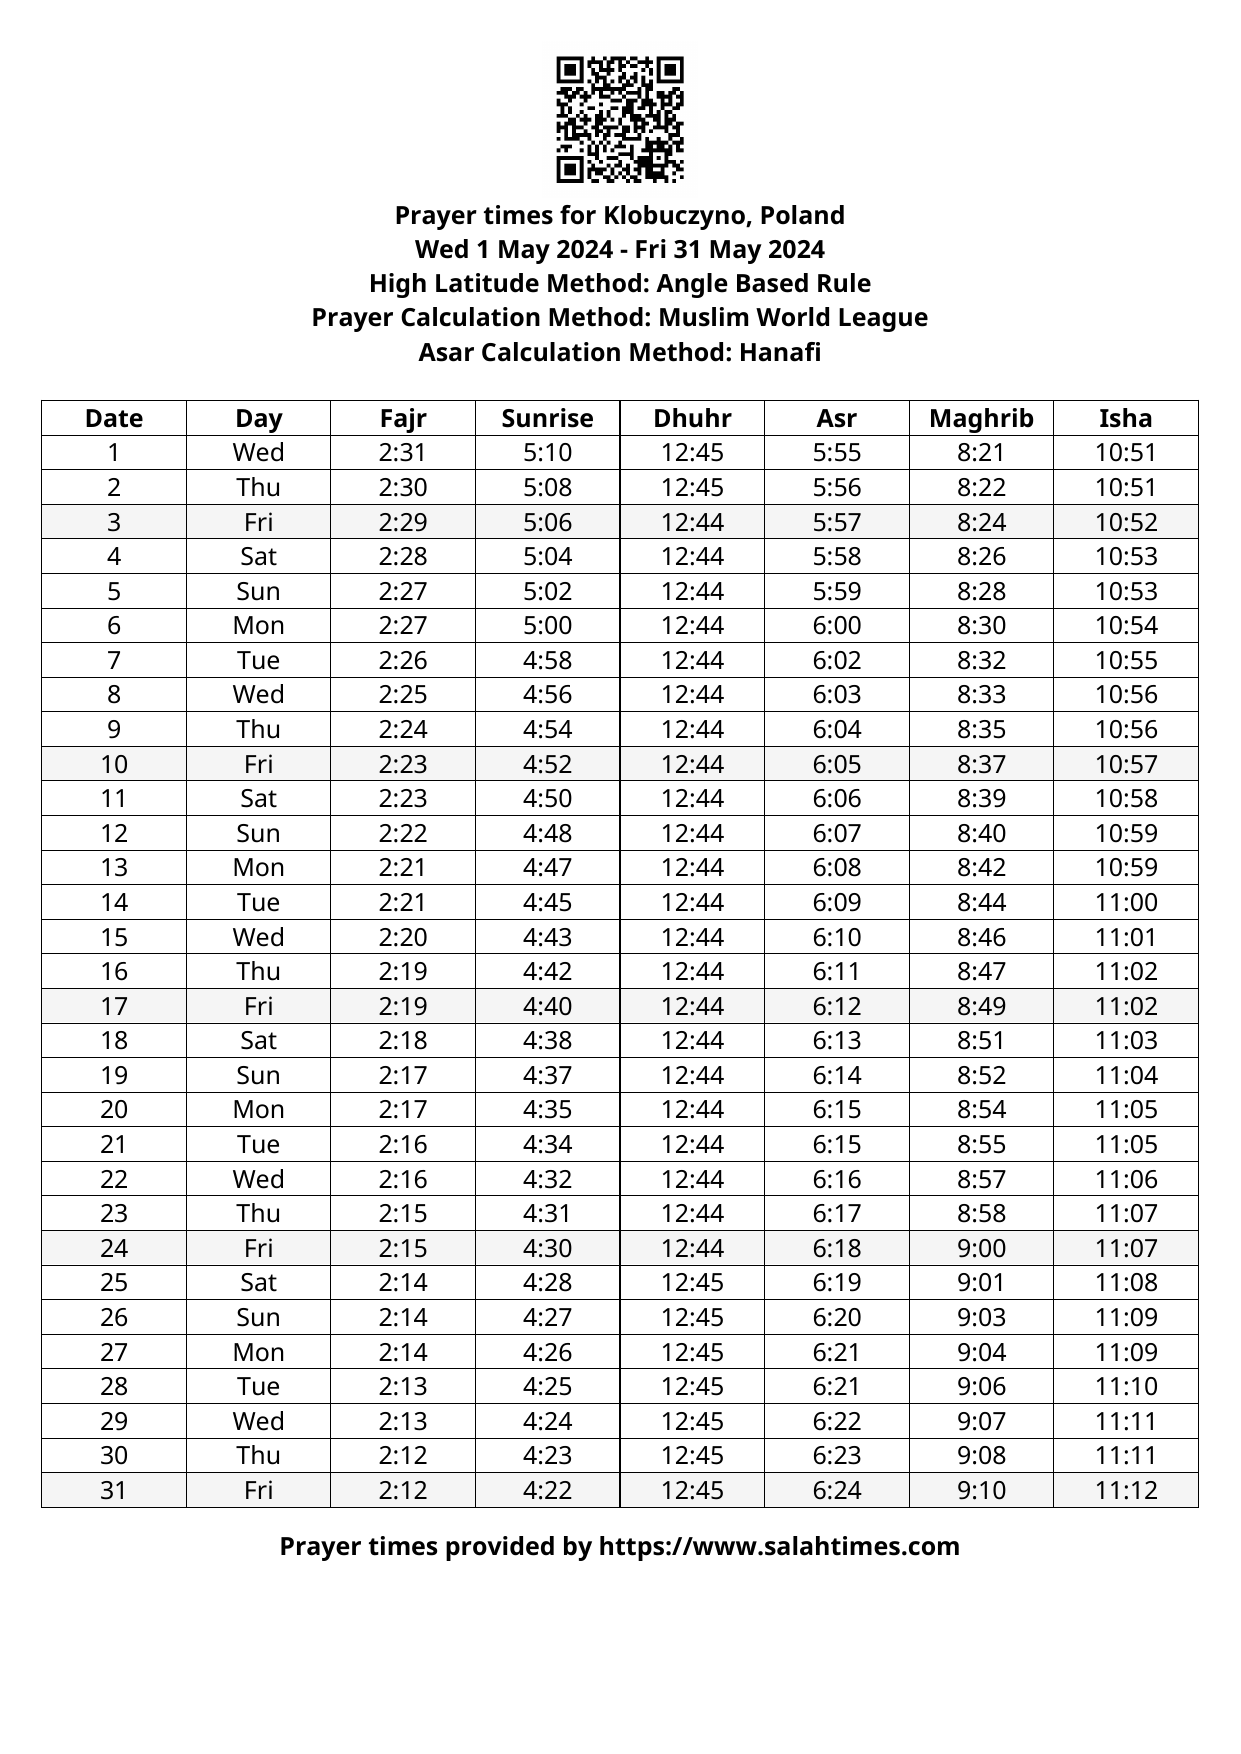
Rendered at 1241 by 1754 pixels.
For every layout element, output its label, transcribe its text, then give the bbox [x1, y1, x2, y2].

table_cell 11:02 [1054, 954, 1198, 988]
table_cell 8:44 [910, 885, 1053, 919]
table_cell 2:25 [331, 678, 475, 711]
table_cell 5:56 [765, 470, 909, 504]
table_header Sunrise [476, 401, 619, 434]
table_cell 11:02 [1054, 989, 1198, 1022]
table_cell 11:06 [1054, 1162, 1198, 1195]
table_cell 4:22 [476, 1473, 619, 1507]
table_cell 2:23 [331, 747, 475, 780]
table_cell 12:44 [621, 885, 764, 919]
table_cell 2:12 [331, 1473, 475, 1507]
table_cell 21 [42, 1127, 186, 1161]
table_cell 2:16 [331, 1127, 475, 1161]
table_cell Wed [187, 920, 330, 953]
table_cell 6 [42, 609, 186, 642]
table_cell Fri [187, 989, 330, 1022]
table_cell 2:12 [331, 1439, 475, 1472]
table_cell 2:19 [331, 954, 475, 988]
table_cell 2:17 [331, 1093, 475, 1126]
table_cell 8:49 [910, 989, 1053, 1022]
table_cell 4:34 [476, 1127, 619, 1161]
table_cell 12 [42, 816, 186, 849]
table_cell 11:09 [1054, 1300, 1198, 1334]
table_cell 10:59 [1054, 851, 1198, 884]
table_header Fajr [331, 401, 475, 434]
table_cell 12:44 [621, 609, 764, 642]
table_cell Tue [187, 1127, 330, 1161]
table_cell 12:44 [621, 747, 764, 780]
table_cell 5:08 [476, 470, 619, 504]
table_cell 12:44 [621, 1196, 764, 1230]
table_cell 6:10 [765, 920, 909, 953]
table_cell 12:45 [621, 470, 764, 504]
table_cell 12:44 [621, 505, 764, 538]
table_cell 11:10 [1054, 1369, 1198, 1403]
table_cell 12:44 [621, 1127, 764, 1161]
table_cell 2:21 [331, 851, 475, 884]
table_cell 6:04 [765, 712, 909, 746]
table_cell Sat [187, 1024, 330, 1057]
picture [542, 41, 699, 198]
table_cell 20 [42, 1093, 186, 1126]
table_cell 2:26 [331, 643, 475, 677]
table_cell 12:44 [621, 1231, 764, 1264]
table_cell 9:06 [910, 1369, 1053, 1403]
table_cell 6:15 [765, 1093, 909, 1126]
table_cell 12:44 [621, 1093, 764, 1126]
table_cell 11:12 [1054, 1473, 1198, 1507]
table_cell 2:14 [331, 1335, 475, 1368]
table_cell Wed [187, 1162, 330, 1195]
table_cell 9:03 [910, 1300, 1053, 1334]
table_cell Fri [187, 1473, 330, 1507]
table_cell 4:25 [476, 1369, 619, 1403]
table_cell 6:24 [765, 1473, 909, 1507]
table_cell Mon [187, 1335, 330, 1368]
table_cell 4:30 [476, 1231, 619, 1264]
table_cell 1 [42, 436, 186, 469]
table_cell 12:44 [621, 920, 764, 953]
table_cell 2:30 [331, 470, 475, 504]
table_cell Tue [187, 1369, 330, 1403]
table_cell 6:19 [765, 1266, 909, 1299]
table_cell 5:06 [476, 505, 619, 538]
table_cell 4:48 [476, 816, 619, 849]
table_cell 2:27 [331, 609, 475, 642]
table_cell Tue [187, 643, 330, 677]
table_cell Fri [187, 747, 330, 780]
table_cell 6:14 [765, 1058, 909, 1092]
table_cell 11:00 [1054, 885, 1198, 919]
table_cell 2:24 [331, 712, 475, 746]
table_cell 4:28 [476, 1266, 619, 1299]
table_cell 11:11 [1054, 1439, 1198, 1472]
table_cell 16 [42, 954, 186, 988]
table_cell 6:22 [765, 1404, 909, 1437]
table_cell 11:09 [1054, 1335, 1198, 1368]
table_cell 9 [42, 712, 186, 746]
table_cell 11:01 [1054, 920, 1198, 953]
table_header Isha [1054, 401, 1198, 434]
table_cell 12:44 [621, 1024, 764, 1057]
table_cell 8:32 [910, 643, 1053, 677]
table_cell 4:38 [476, 1024, 619, 1057]
table_cell 4:23 [476, 1439, 619, 1472]
table_cell 12:45 [621, 1335, 764, 1368]
table_cell 8:30 [910, 609, 1053, 642]
table_cell 8:22 [910, 470, 1053, 504]
table_cell 12:44 [621, 574, 764, 607]
table_cell Wed [187, 436, 330, 469]
table_cell 8:46 [910, 920, 1053, 953]
table_cell 12:44 [621, 1162, 764, 1195]
table_cell 6:23 [765, 1439, 909, 1472]
table_cell 8:35 [910, 712, 1053, 746]
table_cell 2:13 [331, 1404, 475, 1437]
table_cell Thu [187, 954, 330, 988]
table_cell 8:51 [910, 1024, 1053, 1057]
table_cell 12:44 [621, 851, 764, 884]
table_cell Sat [187, 1266, 330, 1299]
table_cell 8:57 [910, 1162, 1053, 1195]
table_cell 2:15 [331, 1231, 475, 1264]
table_cell 10:56 [1054, 712, 1198, 746]
text Prayer times provided by https://www.salahtimes.com [42, 1528, 1198, 1563]
table_cell 8:54 [910, 1093, 1053, 1126]
table_cell 10:54 [1054, 609, 1198, 642]
table_cell 6:15 [765, 1127, 909, 1161]
table_header Date [42, 401, 186, 434]
table_cell Mon [187, 1093, 330, 1126]
table_cell Sat [187, 781, 330, 815]
table_cell 9:10 [910, 1473, 1053, 1507]
table_cell 2:27 [331, 574, 475, 607]
table_cell Thu [187, 1439, 330, 1472]
table_cell 12:45 [621, 1439, 764, 1472]
table_cell 4:40 [476, 989, 619, 1022]
table_cell 17 [42, 989, 186, 1022]
table_cell 4:54 [476, 712, 619, 746]
table_cell 6:03 [765, 678, 909, 711]
table_cell 6:21 [765, 1369, 909, 1403]
table_cell 4 [42, 539, 186, 573]
table_cell 4:43 [476, 920, 619, 953]
table_cell 7 [42, 643, 186, 677]
table_cell 6:20 [765, 1300, 909, 1334]
table_cell 31 [42, 1473, 186, 1507]
table_cell 5:10 [476, 436, 619, 469]
table_cell 11:08 [1054, 1266, 1198, 1299]
table_cell 6:02 [765, 643, 909, 677]
table_cell 12:45 [621, 436, 764, 469]
table_cell 8:52 [910, 1058, 1053, 1092]
table_cell 8:33 [910, 678, 1053, 711]
table_cell 10:56 [1054, 678, 1198, 711]
table_cell 5:00 [476, 609, 619, 642]
table_cell 10:59 [1054, 816, 1198, 849]
table_cell 6:16 [765, 1162, 909, 1195]
table_cell 4:37 [476, 1058, 619, 1092]
table_cell 12:44 [621, 816, 764, 849]
table_cell 12:45 [621, 1404, 764, 1437]
table_cell 28 [42, 1369, 186, 1403]
text Prayer Calculation Method: Muslim World League [42, 300, 1198, 334]
table_cell 8:42 [910, 851, 1053, 884]
table_cell 2:16 [331, 1162, 475, 1195]
table_cell 6:11 [765, 954, 909, 988]
table_cell 4:31 [476, 1196, 619, 1230]
table_cell 12:44 [621, 781, 764, 815]
table_cell 2:13 [331, 1369, 475, 1403]
table_cell 2:17 [331, 1058, 475, 1092]
table_cell 9:07 [910, 1404, 1053, 1437]
table_cell 8:26 [910, 539, 1053, 573]
table_cell Thu [187, 712, 330, 746]
table_cell 6:08 [765, 851, 909, 884]
table_cell Wed [187, 1404, 330, 1437]
table_cell 11:07 [1054, 1196, 1198, 1230]
table_cell 19 [42, 1058, 186, 1092]
table_cell 2:23 [331, 781, 475, 815]
table_cell 2:19 [331, 989, 475, 1022]
table_cell Sun [187, 1058, 330, 1092]
table_cell 2:14 [331, 1266, 475, 1299]
table_cell 6:13 [765, 1024, 909, 1057]
table_cell 6:07 [765, 816, 909, 849]
table_cell 8:58 [910, 1196, 1053, 1230]
table_cell 8:24 [910, 505, 1053, 538]
table_cell 12:44 [621, 954, 764, 988]
table_cell 30 [42, 1439, 186, 1472]
table_cell 5:02 [476, 574, 619, 607]
table_cell 22 [42, 1162, 186, 1195]
table_cell 10:52 [1054, 505, 1198, 538]
table_cell Thu [187, 470, 330, 504]
table_header Maghrib [910, 401, 1053, 434]
table_cell Wed [187, 678, 330, 711]
table_header Asr [765, 401, 909, 434]
table_cell 5 [42, 574, 186, 607]
table_cell 4:50 [476, 781, 619, 815]
table_cell 8:39 [910, 781, 1053, 815]
table_cell 6:09 [765, 885, 909, 919]
table_cell 8:40 [910, 816, 1053, 849]
table_cell 5:58 [765, 539, 909, 573]
table_cell 8:21 [910, 436, 1053, 469]
table_cell 12:45 [621, 1473, 764, 1507]
table_cell 12:45 [621, 1300, 764, 1334]
table_cell Fri [187, 1231, 330, 1264]
table_cell 2:31 [331, 436, 475, 469]
table_cell 11:04 [1054, 1058, 1198, 1092]
text High Latitude Method: Angle Based Rule [42, 266, 1198, 300]
table_cell 10:51 [1054, 470, 1198, 504]
table_cell 12:44 [621, 1058, 764, 1092]
table_cell 12:44 [621, 643, 764, 677]
table_cell 12:44 [621, 989, 764, 1022]
table_cell 4:26 [476, 1335, 619, 1368]
table_cell 13 [42, 851, 186, 884]
table_cell 23 [42, 1196, 186, 1230]
table_cell 11:03 [1054, 1024, 1198, 1057]
table_cell 5:55 [765, 436, 909, 469]
table_cell 2:14 [331, 1300, 475, 1334]
table_cell 6:17 [765, 1196, 909, 1230]
text Asar Calculation Method: Hanafi [42, 334, 1198, 368]
table_cell 6:12 [765, 989, 909, 1022]
table_cell 2:29 [331, 505, 475, 538]
table_cell 10:53 [1054, 539, 1198, 573]
table_cell 11:07 [1054, 1231, 1198, 1264]
table_cell Mon [187, 609, 330, 642]
table_cell 5:57 [765, 505, 909, 538]
table_cell 4:52 [476, 747, 619, 780]
table_cell 6:06 [765, 781, 909, 815]
table_cell 9:01 [910, 1266, 1053, 1299]
table_cell 14 [42, 885, 186, 919]
table_cell 24 [42, 1231, 186, 1264]
text Wed 1 May 2024 - Fri 31 May 2024 [42, 232, 1198, 266]
table_cell 5:59 [765, 574, 909, 607]
table_cell 12:44 [621, 539, 764, 573]
table_cell 2:22 [331, 816, 475, 849]
table_cell 2:15 [331, 1196, 475, 1230]
table_cell 9:00 [910, 1231, 1053, 1264]
table_cell 12:45 [621, 1369, 764, 1403]
table_cell 2:20 [331, 920, 475, 953]
table_cell 3 [42, 505, 186, 538]
table_cell 4:56 [476, 678, 619, 711]
table_cell 11:11 [1054, 1404, 1198, 1437]
table_cell 8:28 [910, 574, 1053, 607]
table_cell 8:47 [910, 954, 1053, 988]
table_cell 10:51 [1054, 436, 1198, 469]
table_cell 6:05 [765, 747, 909, 780]
table_cell 2 [42, 470, 186, 504]
table_cell 4:47 [476, 851, 619, 884]
table_cell 4:32 [476, 1162, 619, 1195]
table_cell 4:58 [476, 643, 619, 677]
table_cell 4:45 [476, 885, 619, 919]
table_cell 6:18 [765, 1231, 909, 1264]
table_cell 4:24 [476, 1404, 619, 1437]
table_cell 26 [42, 1300, 186, 1334]
table_cell 8:37 [910, 747, 1053, 780]
table_cell 12:45 [621, 1266, 764, 1299]
table_cell 8 [42, 678, 186, 711]
table_cell 12:44 [621, 678, 764, 711]
table_cell 11:05 [1054, 1093, 1198, 1126]
table_cell Sun [187, 816, 330, 849]
text Prayer times for Klobuczyno, Poland [42, 198, 1198, 232]
table_cell 6:00 [765, 609, 909, 642]
table_cell Sat [187, 539, 330, 573]
table_cell 6:21 [765, 1335, 909, 1368]
table_cell 12:44 [621, 712, 764, 746]
table_cell 4:27 [476, 1300, 619, 1334]
table_cell 10:53 [1054, 574, 1198, 607]
table_cell 15 [42, 920, 186, 953]
table_cell 8:55 [910, 1127, 1053, 1161]
table_cell 2:18 [331, 1024, 475, 1057]
table_cell Sun [187, 1300, 330, 1334]
table_cell Fri [187, 505, 330, 538]
table_cell 10:57 [1054, 747, 1198, 780]
table_cell 25 [42, 1266, 186, 1299]
table_cell 18 [42, 1024, 186, 1057]
table_cell 2:21 [331, 885, 475, 919]
table_cell 4:35 [476, 1093, 619, 1126]
table_header Dhuhr [621, 401, 764, 434]
table_cell 2:28 [331, 539, 475, 573]
table_cell 10 [42, 747, 186, 780]
table_cell 27 [42, 1335, 186, 1368]
table_header Day [187, 401, 330, 434]
table_cell Mon [187, 851, 330, 884]
table_cell 29 [42, 1404, 186, 1437]
table_cell Thu [187, 1196, 330, 1230]
table_cell 5:04 [476, 539, 619, 573]
table_cell Tue [187, 885, 330, 919]
table_cell Sun [187, 574, 330, 607]
table_cell 11 [42, 781, 186, 815]
table_cell 11:05 [1054, 1127, 1198, 1161]
table_cell 9:04 [910, 1335, 1053, 1368]
table_cell 9:08 [910, 1439, 1053, 1472]
table_cell 4:42 [476, 954, 619, 988]
table_cell 10:55 [1054, 643, 1198, 677]
table_cell 10:58 [1054, 781, 1198, 815]
